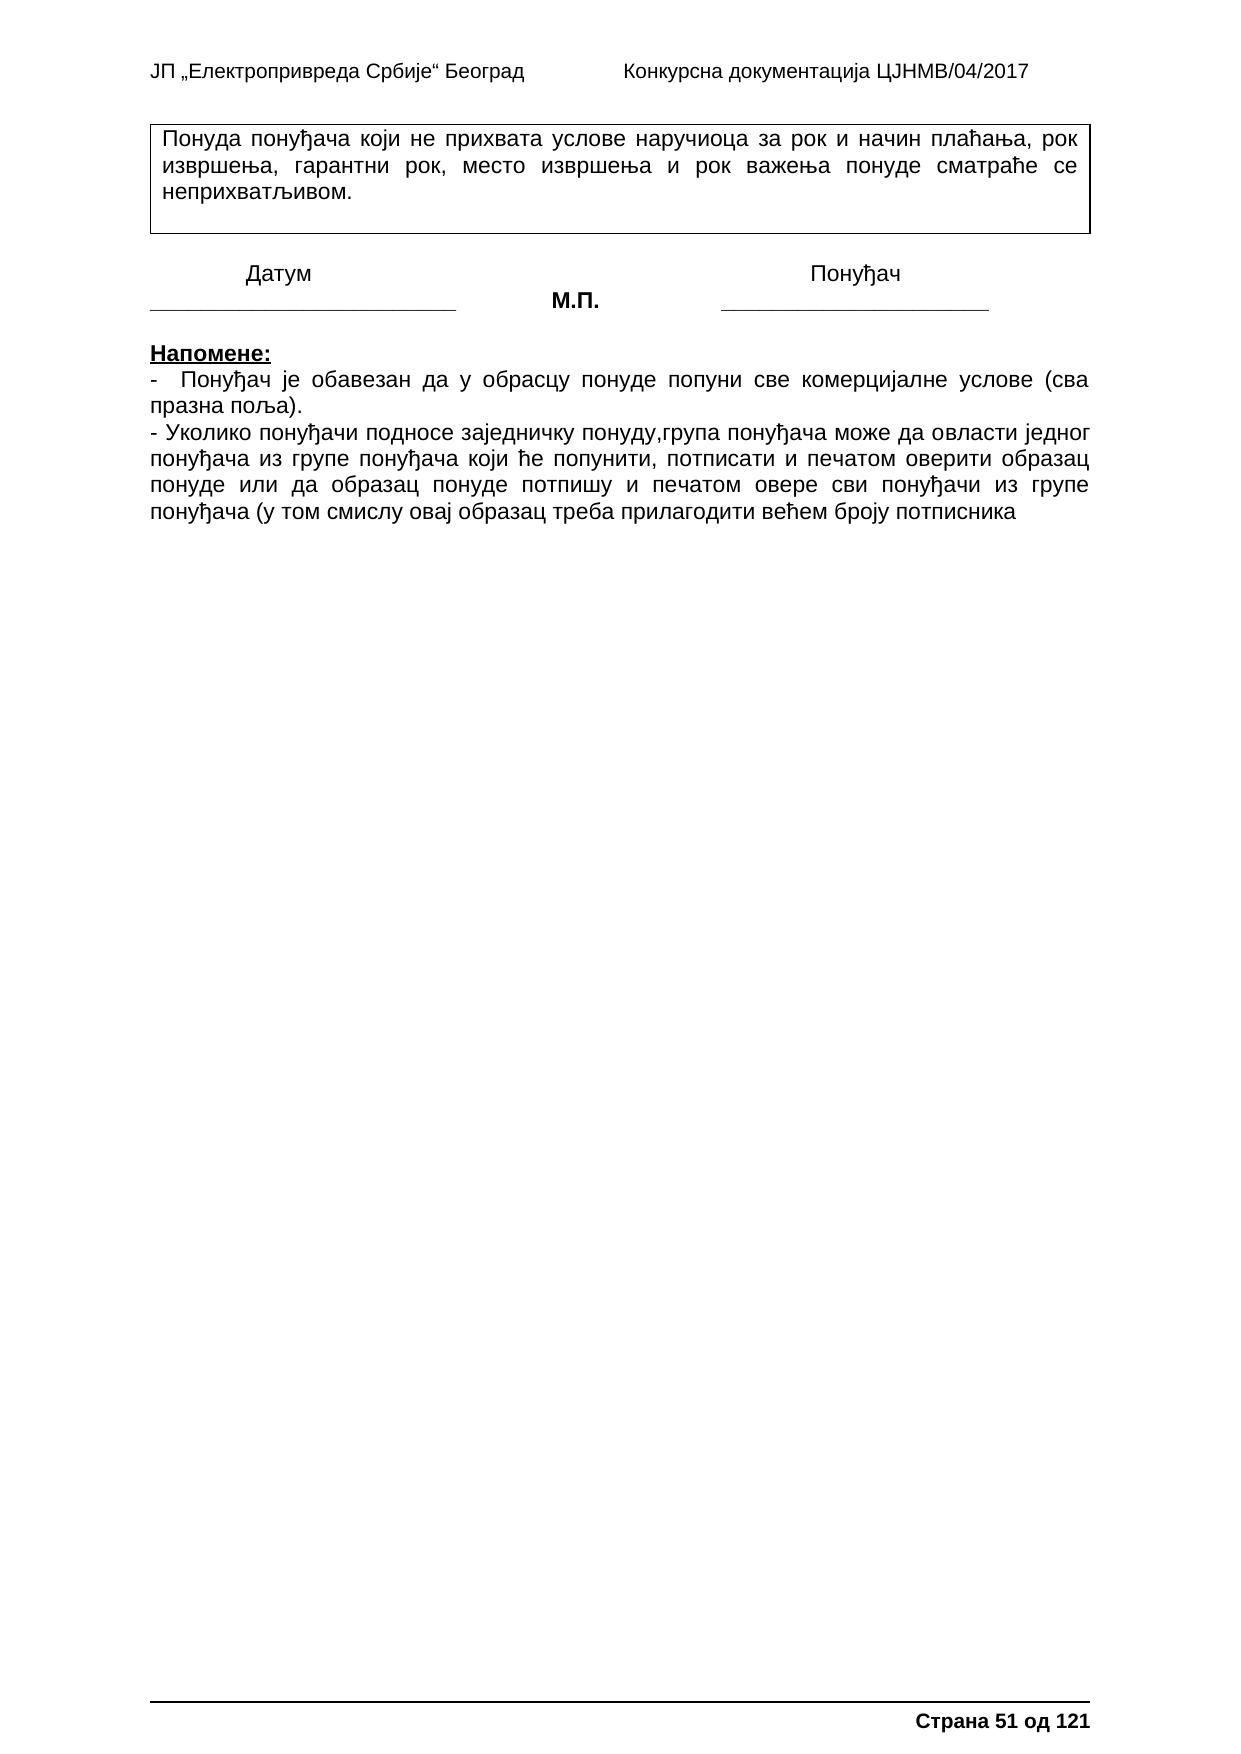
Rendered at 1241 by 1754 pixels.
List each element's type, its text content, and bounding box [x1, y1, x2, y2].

table_cell Понуда понуђача који не прихвата услове наручиоца за рок и начин плаћања, рок извршења, гарантни рок, место извршења и рок важења понуде сматраће се неприхватљивом. [151, 125, 1089, 233]
text ________________________ М.П. _____________________ [150, 287, 1090, 313]
text Датум Понуђач [150, 260, 1090, 287]
text - Уколико понуђачи подносе заједничку понуду,група понуђача може да овласти једног понуђача из групе понуђача који ће попунити, потписати и печатом оверити образац понуде или да образац понуде потпишу и печатом овере сви понуђачи из групе понуђача (у том смислу овај образац треба прилагодити већем броју потписника [150, 418, 1090, 524]
text - Понуђач је обавезан да у обрасцу понуде попуни све комерцијалне услове (сва празна поља). [150, 366, 1090, 418]
text Напомене: [150, 339, 1090, 366]
